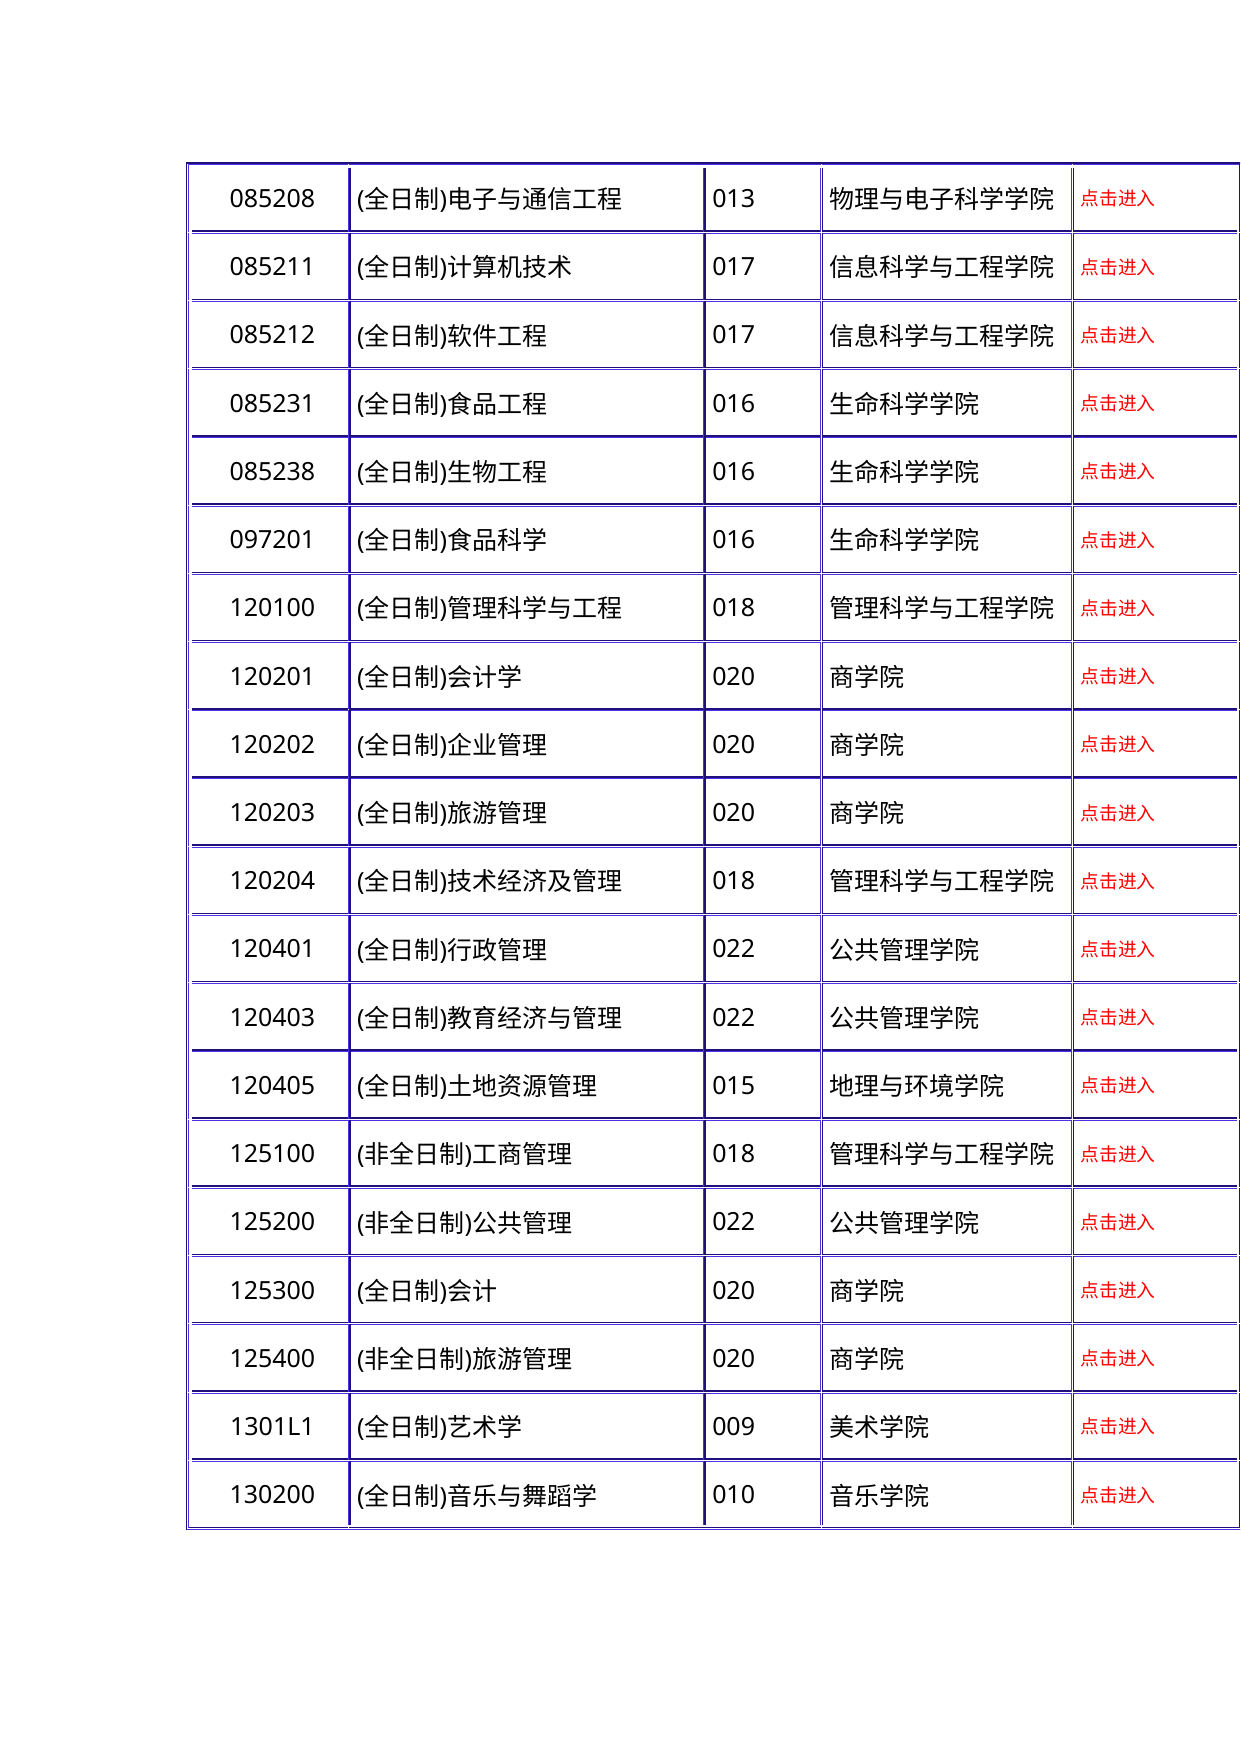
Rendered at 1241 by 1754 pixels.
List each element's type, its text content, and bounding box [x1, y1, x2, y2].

table_cell 商学院 [823, 1257, 1071, 1322]
table_cell 点击进入 [1074, 1185, 1239, 1254]
table_cell 120403 [188, 981, 349, 1049]
table_cell 020 [706, 779, 820, 844]
table_cell 信息科学与工程学院 [823, 234, 1071, 298]
table_cell 018 [706, 848, 820, 912]
table_cell (全日制)电子与通信工程 [349, 165, 704, 230]
table_cell 点击进入 [1073, 367, 1240, 435]
table_cell 点击进入 [1074, 299, 1239, 367]
table_cell 120204 [189, 844, 348, 912]
table_cell 生命科学学院 [823, 507, 1071, 571]
table_cell 点击进入 [1074, 776, 1239, 844]
table_cell (全日制)食品科学 [351, 507, 703, 571]
table_cell 物理与电子科学学院 [822, 165, 1072, 230]
table_cell 点击进入 [1074, 640, 1239, 708]
table_cell 地理与环境学院 [823, 1052, 1071, 1117]
table_cell 017 [706, 302, 820, 367]
table_cell 点击进入 [1074, 503, 1239, 571]
table_cell (全日制)计算机技术 [351, 234, 703, 298]
table_cell 130200 [189, 1458, 349, 1527]
table_cell 016 [706, 438, 820, 503]
table_cell (全日制)食品工程 [351, 370, 703, 435]
table_cell 点击进入 [1073, 1254, 1240, 1322]
table_cell 017 [706, 234, 820, 298]
table_cell (全日制)行政管理 [351, 916, 703, 981]
table_cell 009 [706, 1394, 820, 1458]
table_cell 120201 [189, 640, 348, 708]
table_cell 020 [706, 711, 820, 776]
table_cell 商学院 [823, 1325, 1071, 1390]
table_cell 点击进入 [1073, 1322, 1240, 1390]
table_cell (全日制)技术经济及管理 [351, 848, 703, 912]
table_cell 020 [706, 1325, 820, 1390]
table_cell 125400 [188, 1322, 349, 1390]
table_cell 1301L1 [189, 1390, 348, 1458]
table_cell 022 [706, 1189, 820, 1254]
table_cell 商学院 [823, 711, 1071, 776]
table_cell 公共管理学院 [823, 984, 1071, 1049]
table_cell (全日制)软件工程 [351, 302, 703, 367]
table_cell 公共管理学院 [823, 916, 1071, 981]
table_cell 点击进入 [1073, 1458, 1239, 1527]
table_cell 085211 [189, 230, 348, 298]
table_cell 020 [706, 1257, 820, 1322]
table_cell 125300 [188, 1254, 349, 1322]
table_cell (全日制)土地资源管理 [351, 1052, 703, 1117]
table_cell 点击进入 [1074, 708, 1240, 776]
table_cell 信息科学与工程学院 [823, 302, 1071, 367]
table_cell 020 [706, 643, 820, 708]
table_cell 商学院 [823, 643, 1071, 708]
table_cell 管理科学与工程学院 [823, 1121, 1071, 1185]
table_cell 音乐学院 [822, 1462, 1072, 1527]
table_cell 097201 [189, 503, 348, 571]
table_cell (全日制)企业管理 [351, 711, 703, 776]
table_cell 018 [706, 575, 820, 639]
table_cell 商学院 [823, 780, 1070, 844]
table_cell 016 [706, 507, 820, 571]
table_cell 点击进入 [1074, 571, 1239, 639]
table_cell 085208 [189, 164, 349, 230]
table_cell 015 [706, 1052, 820, 1117]
table_cell 120203 [189, 776, 348, 844]
table_cell 120100 [189, 571, 348, 639]
table_cell 管理科学与工程学院 [823, 848, 1071, 912]
table_cell 公共管理学院 [823, 1189, 1071, 1254]
table_cell 点击进入 [1074, 844, 1239, 912]
table_cell (全日制)旅游管理 [351, 779, 703, 844]
table_cell (全日制)生物工程 [351, 438, 703, 503]
table_cell 022 [706, 916, 820, 981]
table_cell 生命科学学院 [823, 438, 1071, 503]
table_cell (全日制)管理科学与工程 [351, 575, 703, 639]
table_cell 点击进入 [1073, 981, 1240, 1049]
table_cell 生命科学学院 [823, 370, 1071, 435]
table_cell (非全日制)旅游管理 [351, 1325, 703, 1390]
table_cell 120202 [188, 708, 348, 776]
table_cell 点击进入 [1074, 1049, 1239, 1117]
table_cell 013 [704, 165, 822, 230]
table_cell 120401 [189, 913, 348, 981]
table_cell 016 [706, 370, 820, 435]
table_cell (非全日制)公共管理 [351, 1189, 703, 1254]
table_cell 点击进入 [1074, 230, 1239, 298]
table_cell 022 [706, 984, 820, 1049]
table_cell 085231 [188, 367, 349, 435]
table_cell 美术学院 [823, 1394, 1071, 1458]
table_cell 点击进入 [1074, 435, 1239, 503]
table_cell 085212 [189, 299, 348, 367]
table_cell 018 [706, 1121, 820, 1185]
table_cell (全日制)会计 [351, 1257, 703, 1322]
table_cell 点击进入 [1074, 1117, 1239, 1185]
table_cell (非全日制)工商管理 [351, 1121, 703, 1185]
table_cell 120405 [189, 1049, 348, 1117]
table_cell 点击进入 [1073, 165, 1239, 230]
table_cell (全日制)会计学 [351, 643, 703, 708]
table_cell 125200 [189, 1185, 348, 1254]
table_cell 010 [704, 1462, 822, 1527]
table_cell 点击进入 [1074, 913, 1239, 981]
table_cell 125100 [189, 1117, 348, 1185]
table_cell (全日制)艺术学 [351, 1394, 703, 1458]
table_cell 085238 [189, 435, 348, 503]
table_cell (全日制)音乐与舞蹈学 [349, 1462, 704, 1527]
table_cell (全日制)教育经济与管理 [351, 984, 703, 1049]
table_cell 点击进入 [1074, 1390, 1239, 1458]
table_cell 管理科学与工程学院 [823, 575, 1071, 639]
